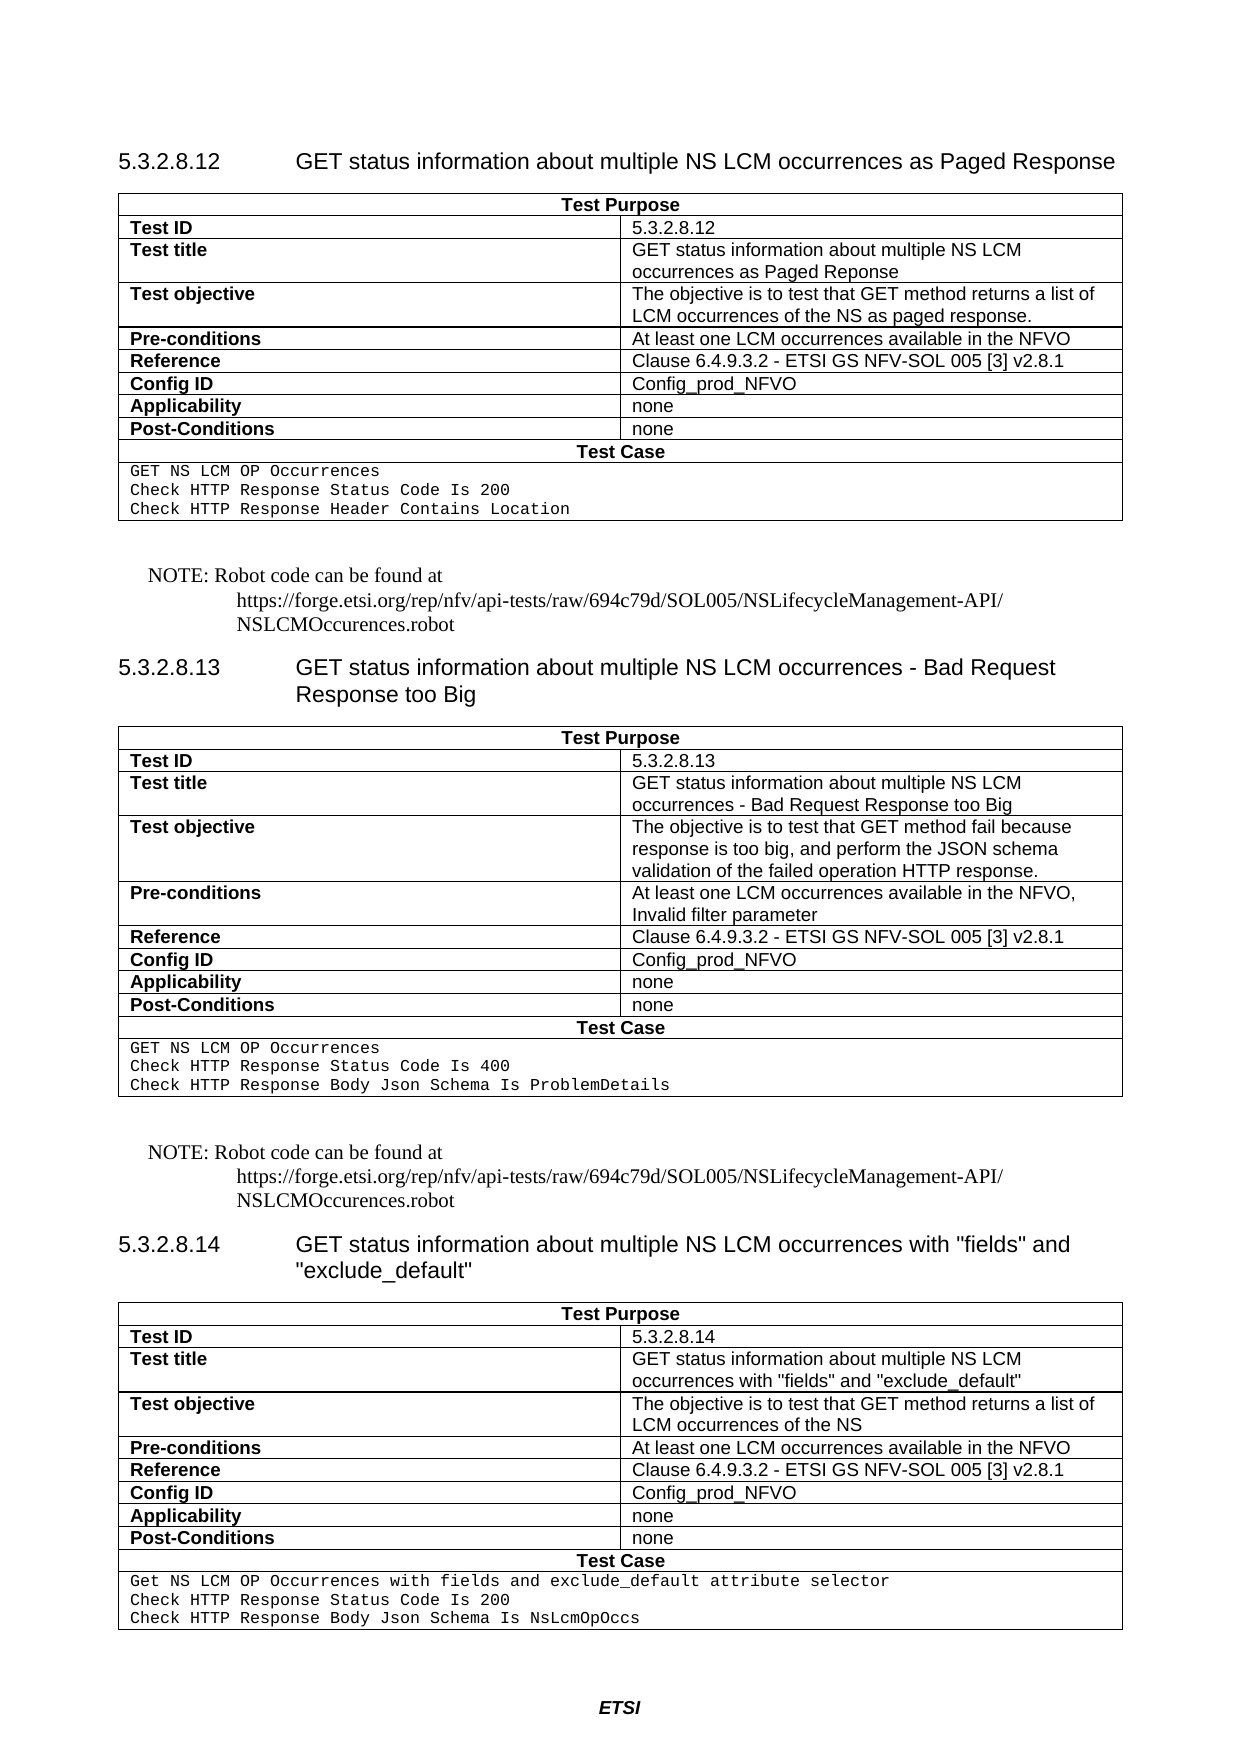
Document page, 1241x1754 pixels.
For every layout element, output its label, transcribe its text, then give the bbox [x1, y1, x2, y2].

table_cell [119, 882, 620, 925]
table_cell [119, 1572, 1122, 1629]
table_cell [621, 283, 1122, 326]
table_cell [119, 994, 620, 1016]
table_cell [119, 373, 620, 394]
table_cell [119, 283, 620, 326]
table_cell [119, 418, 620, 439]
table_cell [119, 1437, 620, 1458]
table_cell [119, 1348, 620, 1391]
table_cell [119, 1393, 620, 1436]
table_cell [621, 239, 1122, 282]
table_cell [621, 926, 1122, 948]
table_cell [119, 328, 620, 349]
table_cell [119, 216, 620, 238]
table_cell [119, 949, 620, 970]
subtitle 5.3.2.8.14 GET status information about multiple NS LCM occurrences with "fields" and "exclude_default" [118, 1231, 1122, 1283]
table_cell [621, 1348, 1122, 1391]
text NOTE: Robot code can be found at https://forge.etsi.org/rep/nfv/api-tests/raw/694c79d/SOL005/NSLifecycleManagement-API/NSLCMOccurences.robot [148, 1139, 1122, 1212]
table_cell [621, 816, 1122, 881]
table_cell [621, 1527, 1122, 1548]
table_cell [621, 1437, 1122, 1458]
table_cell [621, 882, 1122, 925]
text NOTE: Robot code can be found at https://forge.etsi.org/rep/nfv/api-tests/raw/694c79d/SOL005/NSLifecycleManagement-API/NSLCMOccurences.robot [148, 563, 1122, 636]
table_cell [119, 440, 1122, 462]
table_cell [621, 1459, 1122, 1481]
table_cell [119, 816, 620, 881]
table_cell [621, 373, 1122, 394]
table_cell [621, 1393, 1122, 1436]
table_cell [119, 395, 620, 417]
subtitle 5.3.2.8.13 GET status information about multiple NS LCM occurrences - Bad Request Response too Big [118, 654, 1122, 707]
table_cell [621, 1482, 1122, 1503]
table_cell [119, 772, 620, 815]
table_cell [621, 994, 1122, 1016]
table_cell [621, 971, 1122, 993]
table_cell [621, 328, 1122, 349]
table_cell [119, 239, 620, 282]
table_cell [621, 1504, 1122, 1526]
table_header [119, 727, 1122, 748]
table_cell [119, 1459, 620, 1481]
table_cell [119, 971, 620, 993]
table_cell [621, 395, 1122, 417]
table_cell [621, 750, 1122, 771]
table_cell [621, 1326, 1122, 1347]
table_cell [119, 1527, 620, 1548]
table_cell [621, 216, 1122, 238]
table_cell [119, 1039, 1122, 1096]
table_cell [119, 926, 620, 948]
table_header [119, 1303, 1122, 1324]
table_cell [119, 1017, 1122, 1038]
subtitle 5.3.2.8.12 GET status information about multiple NS LCM occurrences as Paged Response [118, 148, 1122, 174]
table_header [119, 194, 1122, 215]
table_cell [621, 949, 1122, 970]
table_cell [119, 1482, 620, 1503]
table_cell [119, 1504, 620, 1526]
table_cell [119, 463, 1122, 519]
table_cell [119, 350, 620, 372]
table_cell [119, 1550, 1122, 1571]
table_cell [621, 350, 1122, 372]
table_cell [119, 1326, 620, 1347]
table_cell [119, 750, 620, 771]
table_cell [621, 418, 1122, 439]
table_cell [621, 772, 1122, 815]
